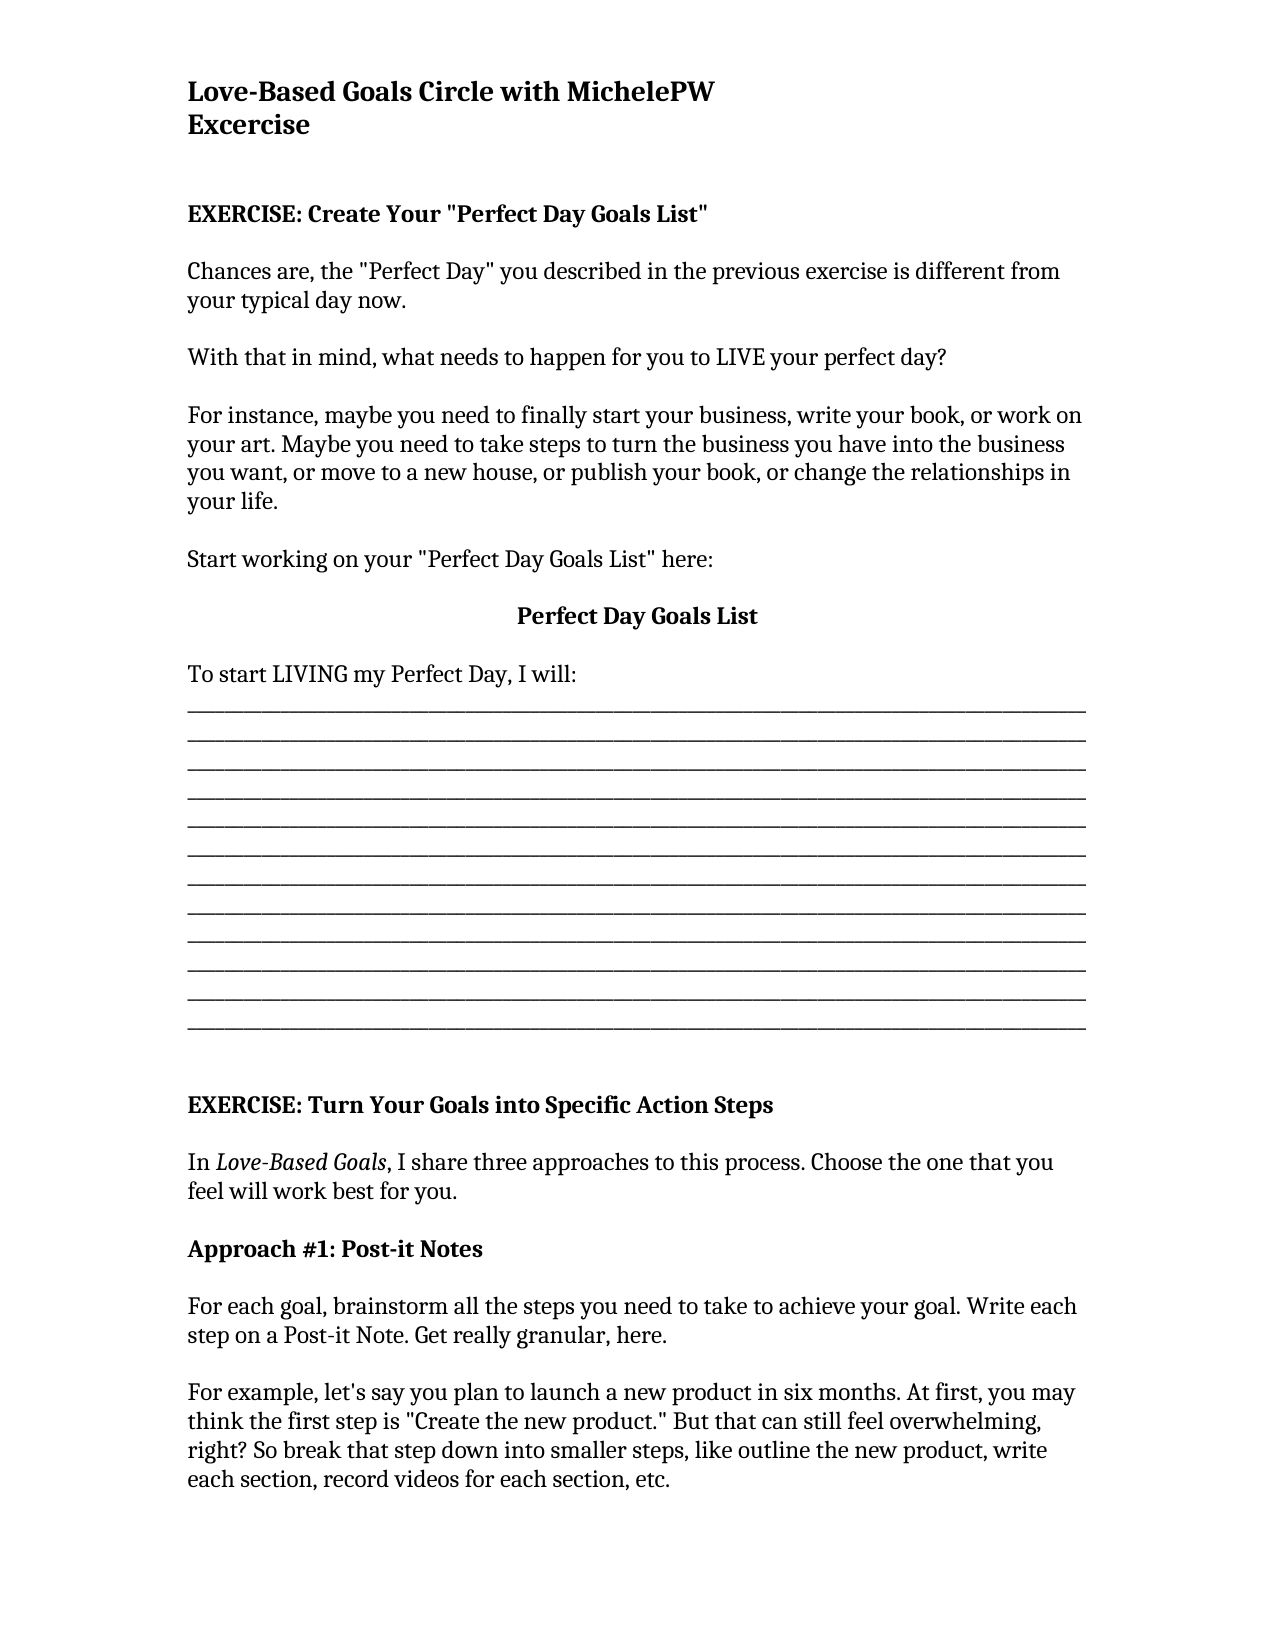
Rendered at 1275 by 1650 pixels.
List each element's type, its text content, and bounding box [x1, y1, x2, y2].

text ____________________________________________________________________________________________________________________________________________________________________________________________________________________________________________________________________________________________________________________________________________________________________________________________________ [187, 688, 1087, 803]
text ____________________________________________________________________________________________________________________________________________________________________________________________________________________________________________________________________________________________________________________________________________________________________________________________________ [187, 803, 1087, 918]
text ____________________________________________________________________________________________________________________________________________________________________________________________________________________________________________________________________________________________________________________________________________________________________________________________________ [187, 918, 1087, 1033]
text EXERCISE: Create Your "Perfect Day Goals List" [187, 199, 1087, 228]
text For each goal, brainstorm all the steps you need to take to achieve your goal. Write each step on a Post-it Note. Get really granular, here. [187, 1292, 1087, 1349]
text For example, let's say you plan to launch a new product in six months. At first, you may think the first step is "Create the new product." But that can still feel overwhelming, right? So break that step down into smaller steps, like outline the new product, write each section, record videos for each section, etc. [187, 1378, 1087, 1493]
text Chances are, the "Perfect Day" you described in the previous exercise is different from your typical day now. [187, 257, 1087, 314]
text With that in mind, what needs to happen for you to LIVE your perfect day? [187, 343, 1087, 372]
text Perfect Day Goals List [187, 602, 1087, 659]
text In Love-Based Goals, I share three approaches to this process. Choose the one that you feel will work best for you. [187, 1148, 1087, 1206]
text To start LIVING my Perfect Day, I will: [187, 659, 1087, 688]
text For instance, maybe you need to finally start your business, write your book, or work on your art. Maybe you need to take steps to turn the business you have into the business you want, or move to a new house, or publish your book, or change the relationships in your life. [187, 401, 1087, 516]
text Approach #1: Post-it Notes [187, 1234, 1087, 1263]
text Start working on your "Perfect Day Goals List" here: [187, 544, 1087, 573]
text EXERCISE: Turn Your Goals into Specific Action Steps [187, 1091, 1087, 1119]
